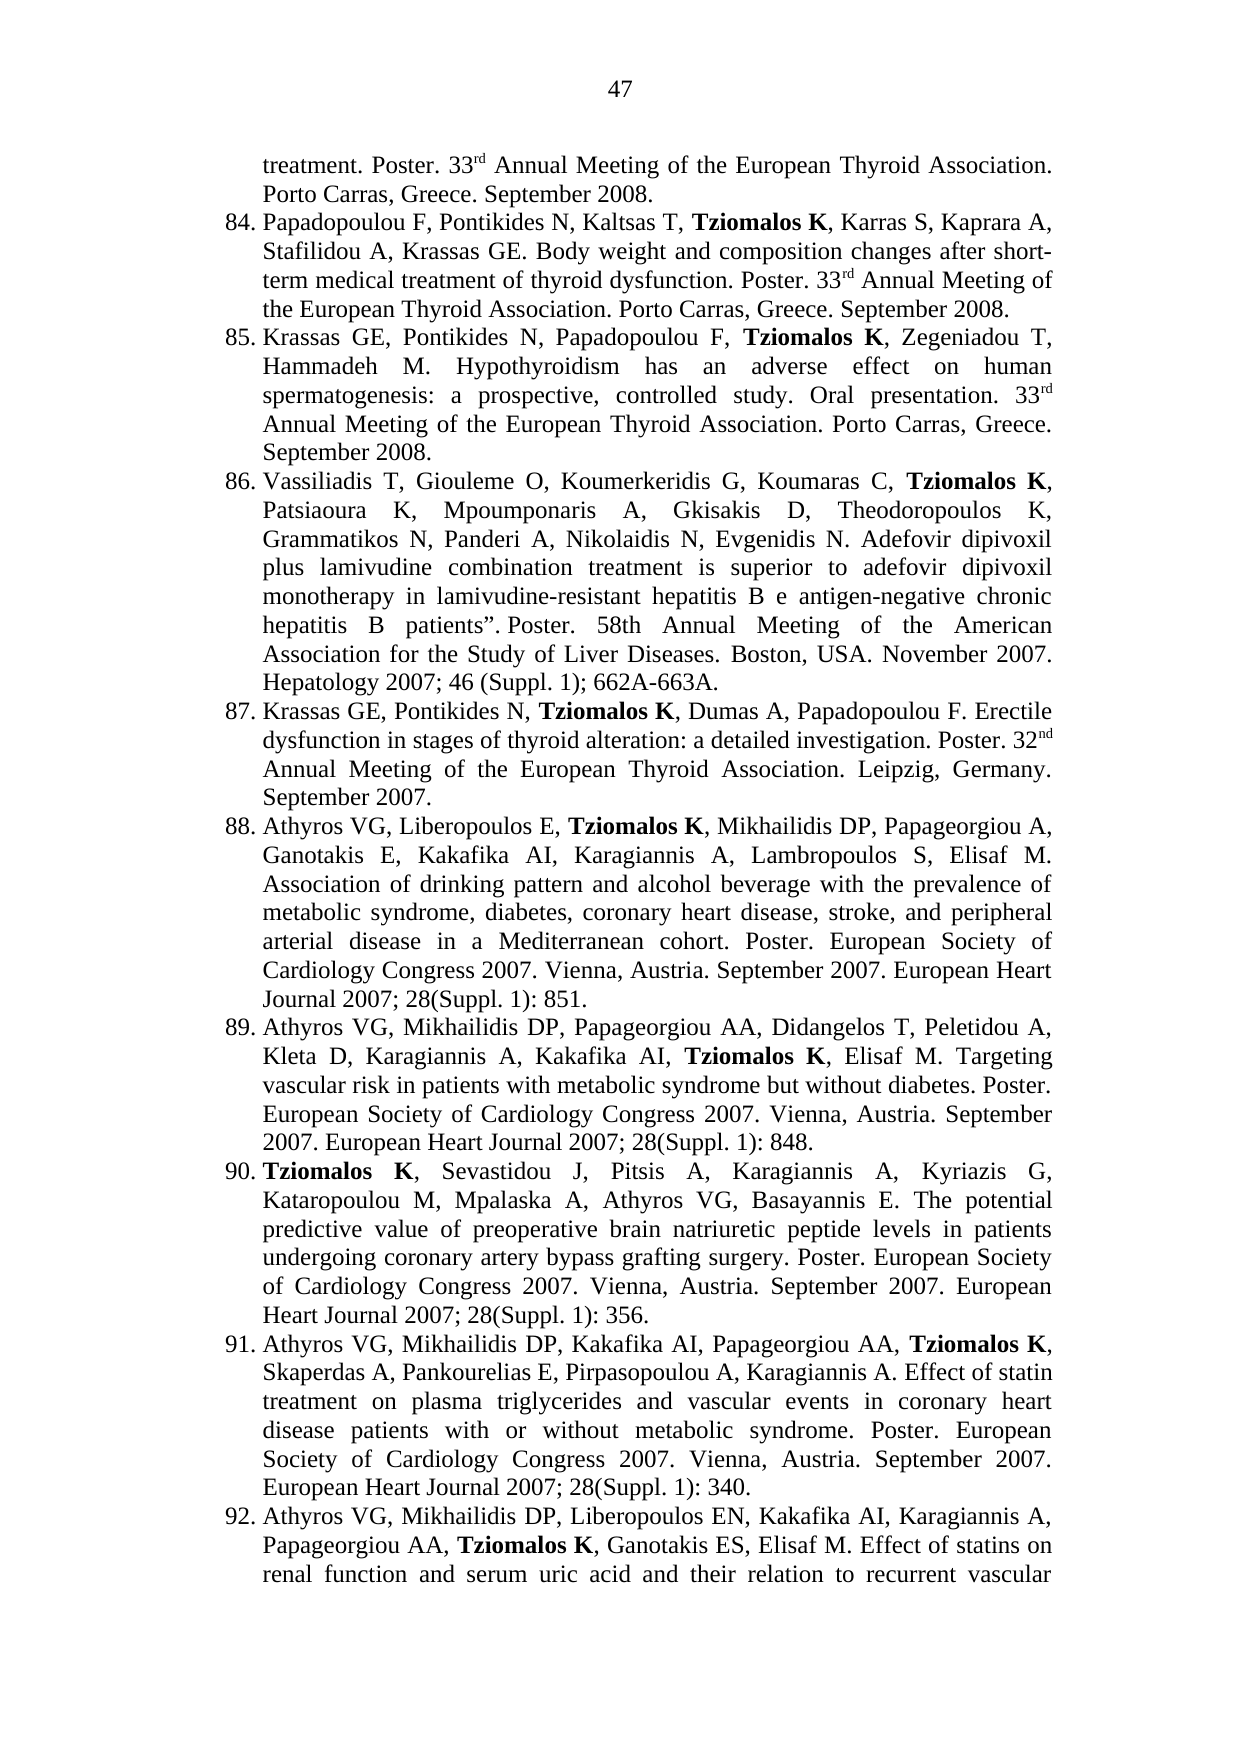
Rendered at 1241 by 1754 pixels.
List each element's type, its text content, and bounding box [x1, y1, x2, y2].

list Vassiliadis T, Giouleme O, Koumerkeridis G, Koumaras C, Tziomalos K, Patsiaoura K, Mpoumponaris A, Gkisakis D, Theodoropoulos K, Grammatikos N, Panderi A, Nikolaidis N, Evgenidis N. Adefovir dipivoxil plus lamivudine combination treatment is superior to adefovir dipivoxil monotherapy in lamivudine-resistant hepatitis B e antigen-negative chronic hepatitis B patients”. Poster. 58th Annual Meeting of the American Association for the Study of Liver Diseases. Boston, USA. November 2007. Hepatology 2007; 46 (Suppl. 1); 662A-663A. [225, 466, 1053, 696]
list Athyros VG, Mikhailidis DP, Kakafika AI, Papageorgiou AA, Tziomalos K, Skaperdas A, Pankourelias E, Pirpasopoulou A, Karagiannis A. Effect of statin treatment on plasma triglycerides and vascular events in coronary heart disease patients with or without metabolic syndrome. Poster. European Society of Cardiology Congress 2007. Vienna, Austria. September 2007. European Heart Journal 2007; 28(Suppl. 1): 340. [225, 1329, 1053, 1501]
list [225, 150, 1053, 207]
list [225, 1501, 1053, 1587]
list Krassas GE, Pontikides N, Tziomalos K, Dumas A, Papadopoulou F. Erectile dysfunction in stages of thyroid alteration: a detailed investigation. Poster. 32nd Annual Meeting of the European Thyroid Association. Leipzig, Germany. September 2007. [225, 696, 1053, 811]
list Tziomalos K, Sevastidou J, Pitsis A, Karagiannis A, Kyriazis G, Kataropoulou M, Mpalaska A, Athyros VG, Basayannis E. The potential predictive value of preoperative brain natriuretic peptide levels in patients undergoing coronary artery bypass grafting surgery. Poster. European Society of Cardiology Congress 2007. Vienna, Austria. September 2007. European Heart Journal 2007; 28(Suppl. 1): 356. [225, 1156, 1053, 1329]
list Krassas GE, Pontikides N, Papadopoulou F, Tziomalos K, Zegeniadou T, Hammadeh M. Hypothyroidism has an adverse effect on human spermatogenesis: a prospective, controlled study. Oral presentation. 33rd Annual Meeting of the European Thyroid Association. Porto Carras, Greece. September 2008. [225, 322, 1053, 466]
list Papadopoulou F, Pontikides N, Kaltsas T, Tziomalos K, Karras S, Kaprara A, Stafilidou A, Krassas GE. Body weight and composition changes after short-term medical treatment of thyroid dysfunction. Poster. 33rd Annual Meeting of the European Thyroid Association. Porto Carras, Greece. September 2008. [225, 207, 1053, 322]
list Athyros VG, Mikhailidis DP, Papageorgiou AA, Didangelos T, Peletidou A, Kleta D, Karagiannis A, Kakafika AI, Tziomalos K, Elisaf M. Targeting vascular risk in patients with metabolic syndrome but without diabetes. Poster. European Society of Cardiology Congress 2007. Vienna, Austria. September 2007. European Heart Journal 2007; 28(Suppl. 1): 848. [225, 1012, 1053, 1156]
list Athyros VG, Liberopoulos E, Tziomalos K, Mikhailidis DP, Papageorgiou A, Ganotakis E, Kakafika AI, Karagiannis A, Lambropoulos S, Elisaf M. Association of drinking pattern and alcohol beverage with the prevalence of metabolic syndrome, diabetes, coronary heart disease, stroke, and peripheral arterial disease in a Mediterranean cohort. Poster. European Society of Cardiology Congress 2007. Vienna, Austria. September 2007. European Heart Journal 2007; 28(Suppl. 1): 851. [225, 811, 1053, 1012]
